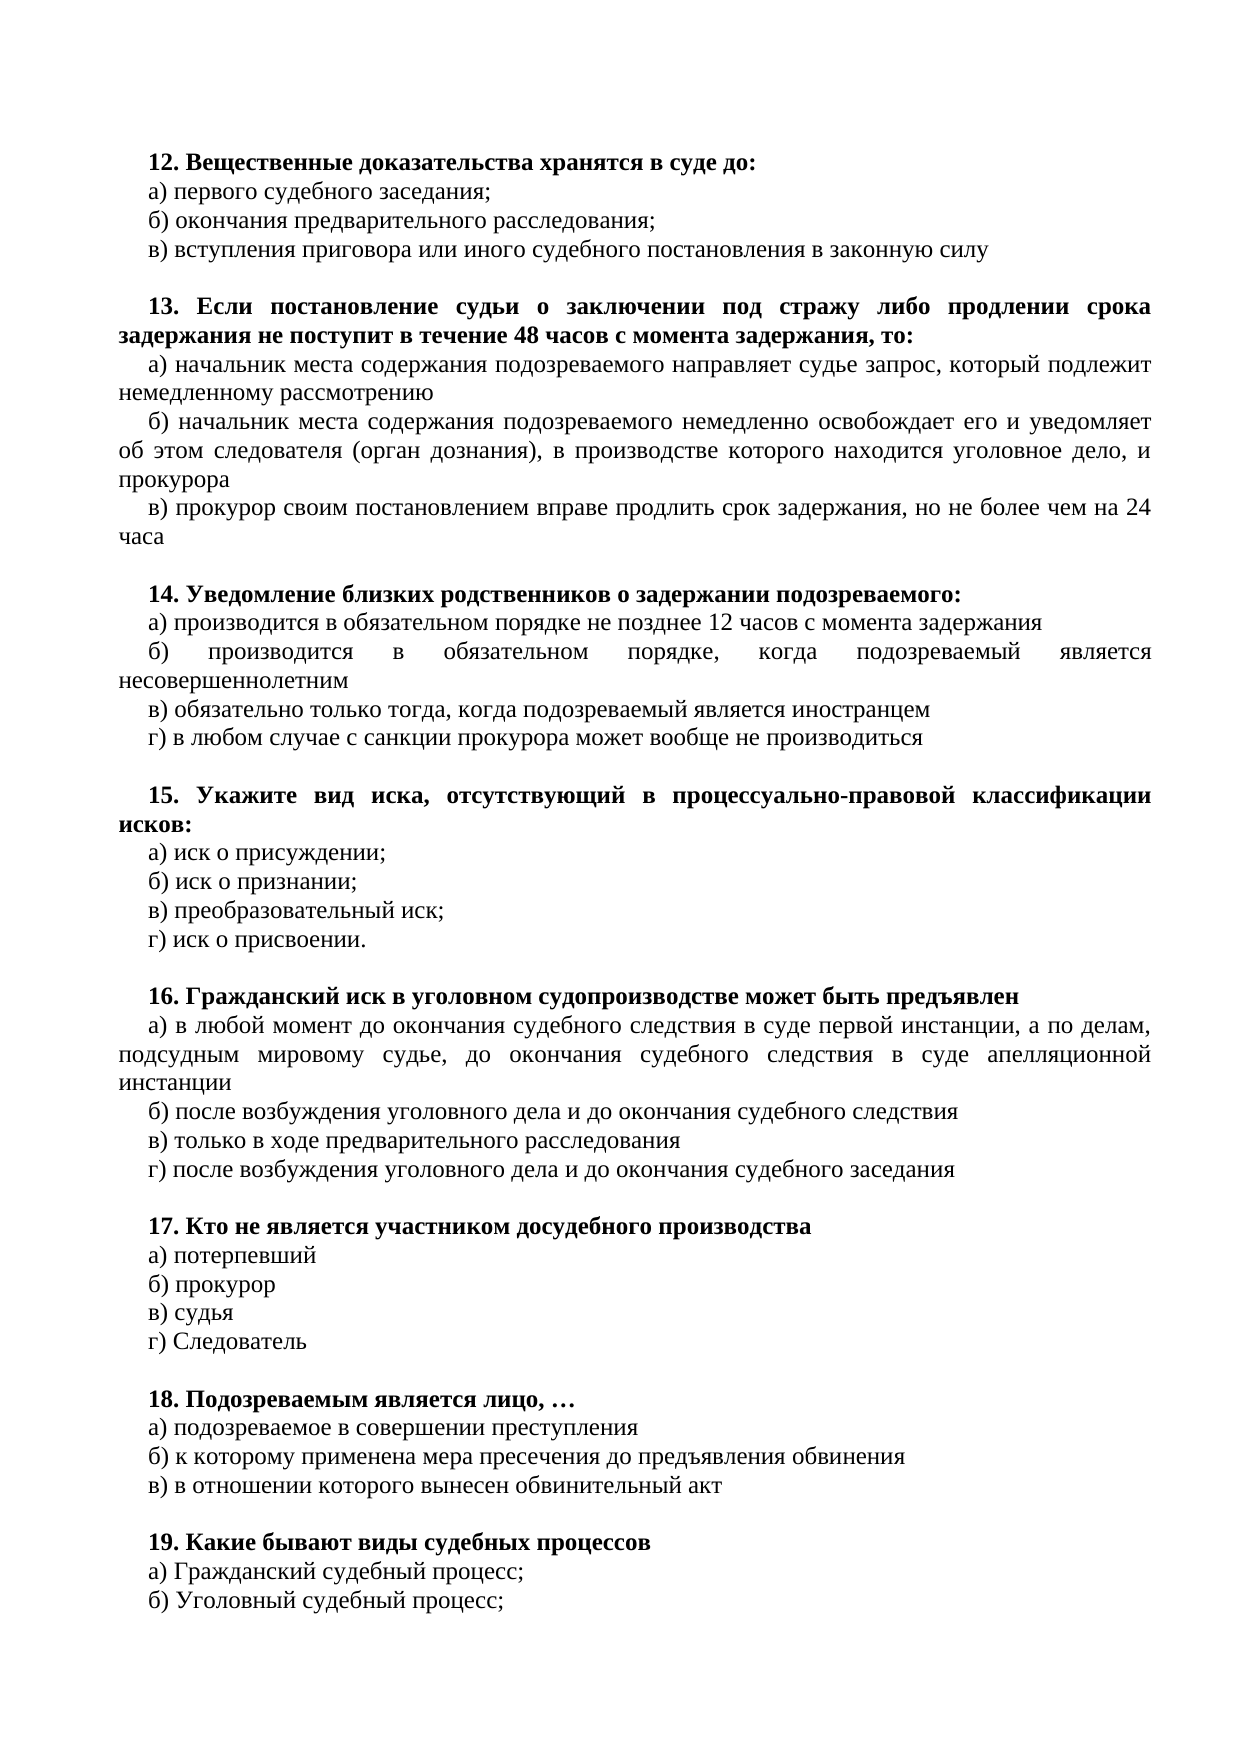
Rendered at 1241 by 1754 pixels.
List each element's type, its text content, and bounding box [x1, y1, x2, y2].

text 16. Гражданский иск в уголовном судопроизводстве может быть предъявлен [118, 981, 1152, 1010]
text а) в любой момент до окончания судебного следствия в суде первой инстанции, а по делам, подсудным мировому судье, до окончания судебного следствия в суде апелляционной инстанции [118, 1010, 1152, 1096]
text 12. Вещественные доказательства хранятся в суде до: [118, 147, 1152, 176]
text 18. Подозреваемым является лицо, … [118, 1384, 1152, 1412]
text в) только в ходе предварительного расследования [118, 1125, 1152, 1154]
text а) начальник места содержания подозреваемого направляет судье запрос, который подлежит немедленному рассмотрению [118, 349, 1152, 406]
text в) вступления приговора или иного судебного постановления в законную силу [118, 234, 1152, 262]
text а) первого судебного заседания; [118, 176, 1152, 205]
text б) производится в обязательном порядке, когда подозреваемый является несовершеннолетним [118, 636, 1152, 694]
text 13. Если постановление судьи о заключении под стражу либо продлении срока задержания не поступит в течение 48 часов с момента задержания, то: [118, 291, 1152, 349]
text б) окончания предварительного расследования; [118, 205, 1152, 234]
text б) к которому применена мера пресечения до предъявления обвинения [118, 1441, 1152, 1470]
text а) подозреваемое в совершении преступления [118, 1412, 1152, 1441]
text в) в отношении которого вынесен обвинительный акт [118, 1470, 1152, 1499]
text г) после возбуждения уголовного дела и до окончания судебного заседания [118, 1154, 1152, 1182]
text 19. Какие бывают виды судебных процессов [118, 1527, 1152, 1556]
text г) Следователь [118, 1326, 1152, 1355]
text в) прокурор своим постановлением вправе продлить срок задержания, но не более чем на 24 часа [118, 492, 1152, 550]
text г) в любом случае с санкции прокурора может вообще не производиться [118, 722, 1152, 751]
text а) иск о присуждении; [118, 837, 1152, 866]
text б) иск о признании; [118, 866, 1152, 895]
text г) иск о присвоении. [118, 924, 1152, 952]
text в) обязательно только тогда, когда подозреваемый является иностранцем [118, 694, 1152, 722]
text 17. Кто не является участником досудебного производства [118, 1211, 1152, 1240]
text 14. Уведомление близких родственников о задержании подозреваемого: [118, 579, 1152, 607]
text б) Уголовный судебный процесс; [118, 1585, 1152, 1614]
text б) прокурор [118, 1269, 1152, 1297]
text а) Гражданский судебный процесс; [118, 1556, 1152, 1585]
text а) производится в обязательном порядке не позднее 12 часов с момента задержания [118, 607, 1152, 636]
text б) начальник места содержания подозреваемого немедленно освобождает его и уведомляет об этом следователя (орган дознания), в производстве которого находится уголовное дело, и прокурора [118, 406, 1152, 492]
text б) после возбуждения уголовного дела и до окончания судебного следствия [118, 1096, 1152, 1125]
text в) судья [118, 1297, 1152, 1326]
text а) потерпевший [118, 1240, 1152, 1269]
text 15. Укажите вид иска, отсутствующий в процессуально-правовой классификации исков: [118, 780, 1152, 837]
text в) преобразовательный иск; [118, 895, 1152, 924]
